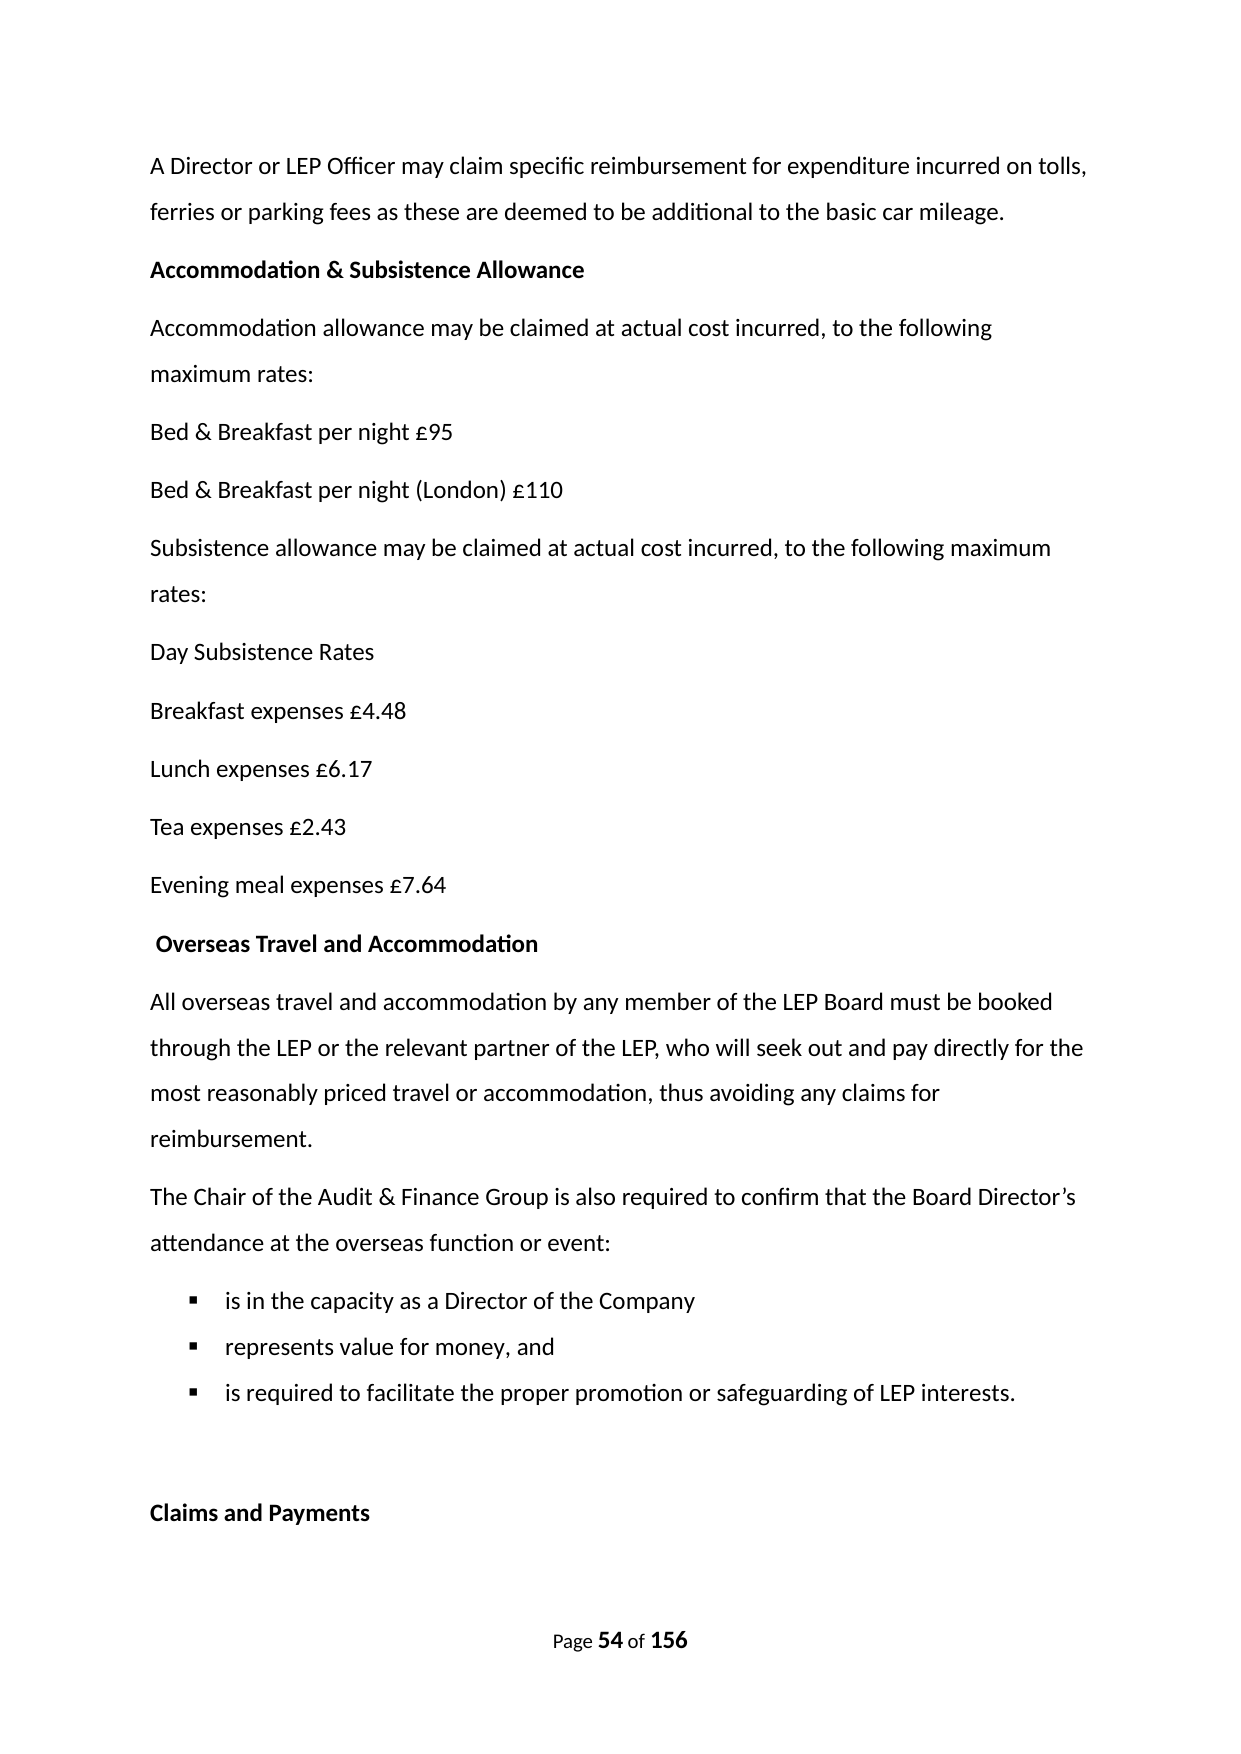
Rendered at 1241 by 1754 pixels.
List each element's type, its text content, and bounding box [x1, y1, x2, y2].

text A Director or LEP Officer may claim specific reimbursement for expenditure incurred on tolls, ferries or parking fees as these are deemed to be additional to the basic car mileage. [150, 150, 1090, 226]
list represents value for money, and [187, 1331, 1090, 1362]
text Day Subsistence Rates [150, 637, 1090, 667]
text Accommodation & Subsistence Allowance [150, 254, 1090, 284]
text Lunch expenses £6.17 [150, 753, 1090, 783]
text Overseas Travel and Accommodation [150, 928, 1090, 958]
text Accommodation allowance may be claimed at actual cost incurred, to the following maximum rates: [150, 312, 1090, 388]
text The Chair of the Audit & Finance Group is also required to confirm that the Board Director’s attendance at the overseas function or event: [150, 1181, 1090, 1258]
text Subsistence allowance may be claimed at actual cost incurred, to the following maximum rates: [150, 533, 1090, 609]
text Bed & Breakfast per night (London) £110 [150, 474, 1090, 505]
text Bed & Breakfast per night £95 [150, 416, 1090, 447]
text Claims and Payments [150, 1497, 1090, 1528]
text Tea expenses £2.43 [150, 811, 1090, 842]
text Evening meal expenses £7.64 [150, 869, 1090, 900]
list is in the capacity as a Director of the Company [187, 1285, 1090, 1316]
text Breakfast expenses £4.48 [150, 695, 1090, 725]
list is required to facilitate the proper promotion or safeguarding of LEP interests. [187, 1377, 1090, 1407]
text All overseas travel and accommodation by any member of the LEP Board must be booked through the LEP or the relevant partner of the LEP, who will seek out and pay directly for the most reasonably priced travel or accommodation, thus avoiding any claims for reimbursement. [150, 986, 1090, 1154]
